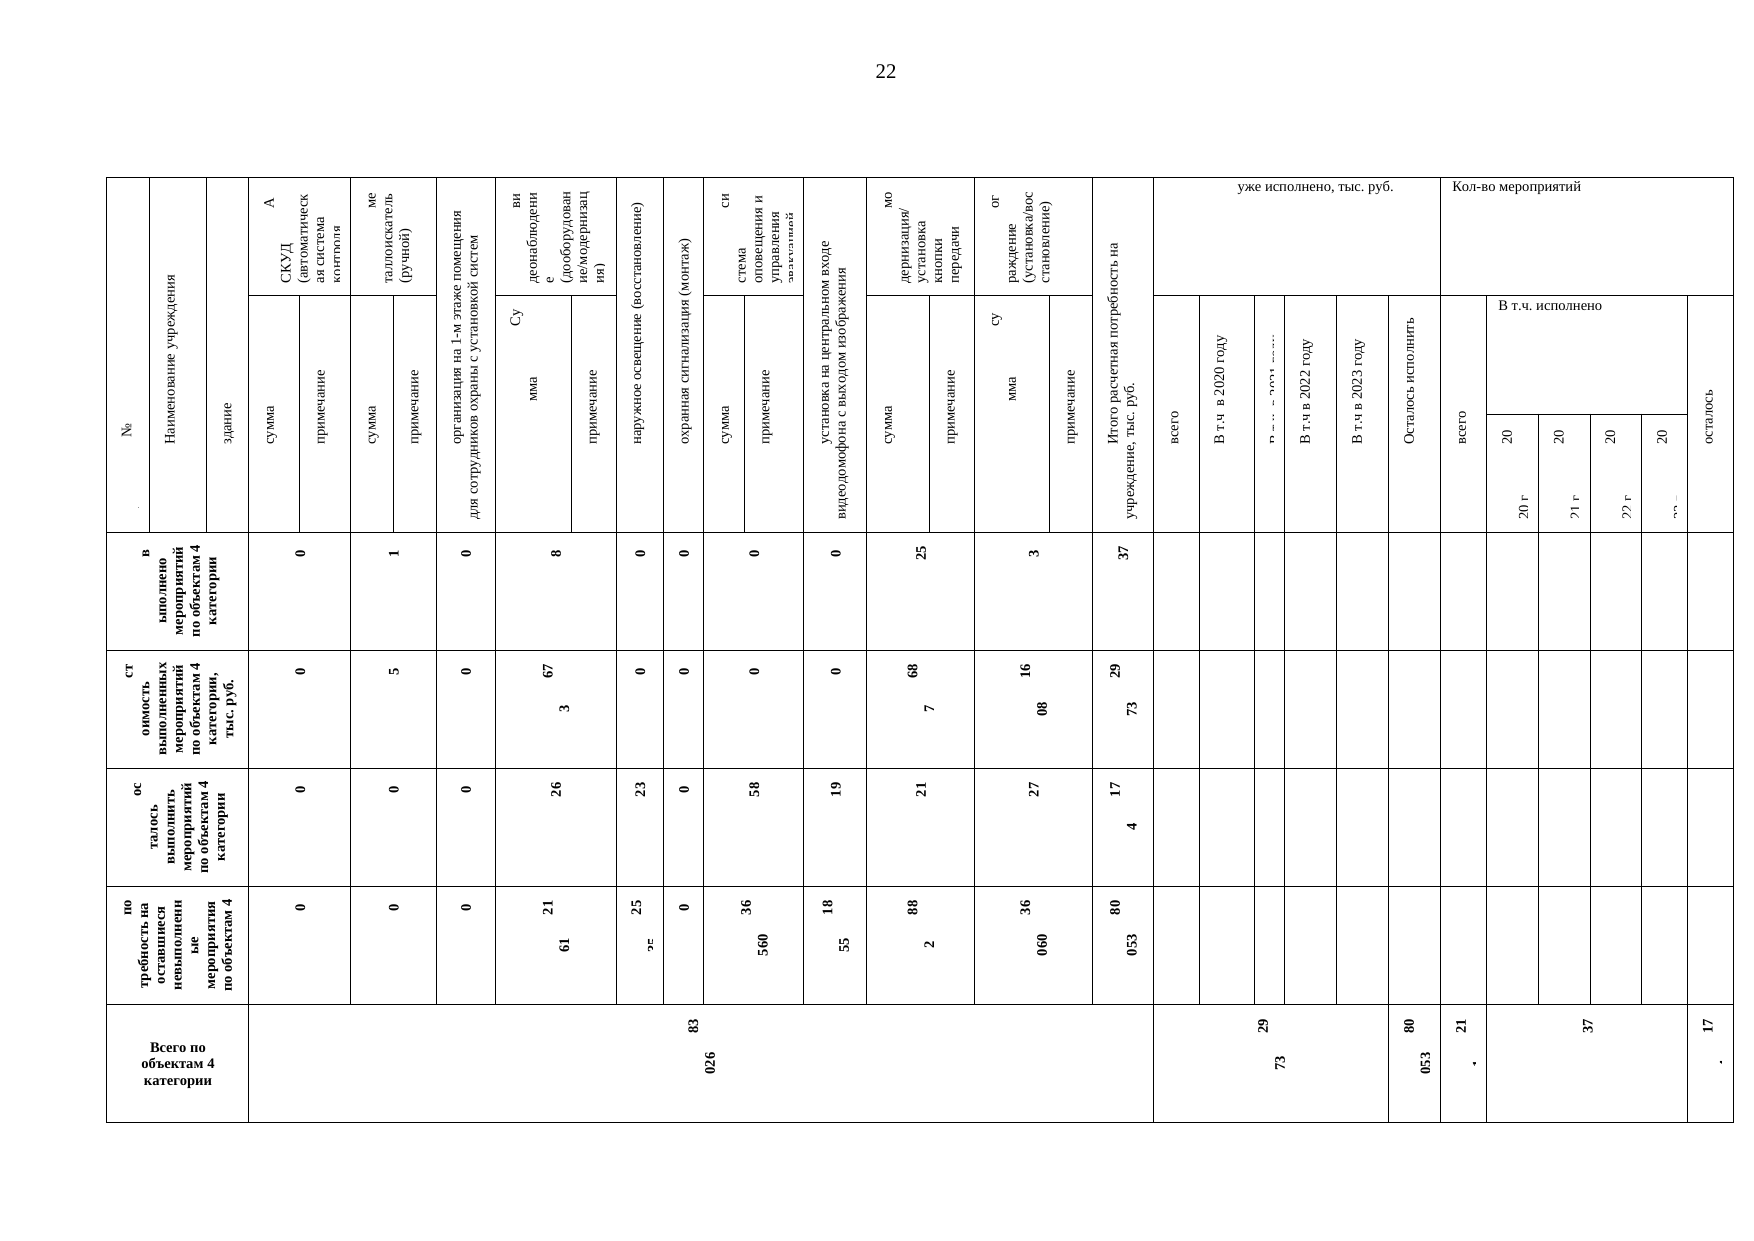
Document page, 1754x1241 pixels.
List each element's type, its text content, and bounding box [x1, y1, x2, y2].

table_cell сумма [867, 296, 929, 532]
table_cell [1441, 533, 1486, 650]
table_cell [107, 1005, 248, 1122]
table_cell В т.ч в 2020 году [1200, 296, 1254, 532]
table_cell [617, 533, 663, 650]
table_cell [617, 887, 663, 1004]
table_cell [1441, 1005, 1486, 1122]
table_cell В т.ч в 2023 году [1337, 296, 1388, 532]
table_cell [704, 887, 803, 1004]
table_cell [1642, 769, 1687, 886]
table_header Кол-во мероприятий [1441, 178, 1733, 295]
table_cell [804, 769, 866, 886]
table_header металлоискатель (ручной) [351, 178, 436, 295]
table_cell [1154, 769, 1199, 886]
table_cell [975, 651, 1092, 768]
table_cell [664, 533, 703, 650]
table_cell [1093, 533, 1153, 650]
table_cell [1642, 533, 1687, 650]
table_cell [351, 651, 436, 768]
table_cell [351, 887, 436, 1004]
table_cell всего [1441, 296, 1486, 532]
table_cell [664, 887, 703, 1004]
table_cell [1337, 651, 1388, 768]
table_header здание [207, 178, 248, 532]
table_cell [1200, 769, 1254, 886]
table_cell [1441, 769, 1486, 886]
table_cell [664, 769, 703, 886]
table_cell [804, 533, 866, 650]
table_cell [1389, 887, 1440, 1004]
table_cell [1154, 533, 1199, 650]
table_header модернизация/установка кнопки передачи тревожных сообщений (КЭВП) [867, 178, 974, 295]
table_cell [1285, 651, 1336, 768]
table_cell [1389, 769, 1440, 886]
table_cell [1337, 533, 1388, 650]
table_header уже исполнено, тыс. руб. [1154, 178, 1440, 295]
table_header видеонаблюдение (дооборудование/модернизация) [496, 178, 616, 295]
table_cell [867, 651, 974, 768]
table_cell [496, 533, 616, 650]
table_cell сумма [704, 296, 744, 532]
table_cell сумма [975, 296, 1049, 413]
table_cell сумма [351, 296, 393, 532]
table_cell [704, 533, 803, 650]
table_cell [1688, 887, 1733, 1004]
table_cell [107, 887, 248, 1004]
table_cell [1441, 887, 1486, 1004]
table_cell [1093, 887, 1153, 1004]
table_cell примечание [300, 296, 350, 532]
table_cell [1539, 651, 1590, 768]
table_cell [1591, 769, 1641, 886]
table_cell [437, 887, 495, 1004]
table_cell всего [1154, 296, 1199, 532]
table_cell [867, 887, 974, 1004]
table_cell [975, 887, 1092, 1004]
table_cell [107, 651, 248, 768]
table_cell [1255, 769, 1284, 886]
table_header АСКУД (автоматическая система контроля управления доступом) [249, 178, 350, 295]
table_header № п/п [107, 178, 149, 532]
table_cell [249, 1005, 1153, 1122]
table_cell [975, 414, 1049, 532]
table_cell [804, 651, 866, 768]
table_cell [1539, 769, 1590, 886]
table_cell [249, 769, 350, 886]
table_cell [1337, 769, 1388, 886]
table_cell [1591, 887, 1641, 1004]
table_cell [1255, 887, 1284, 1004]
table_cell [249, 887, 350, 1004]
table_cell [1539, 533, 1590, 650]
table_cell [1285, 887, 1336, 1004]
table_header система оповещения и управления эвакуацией (монтаж) [704, 178, 803, 295]
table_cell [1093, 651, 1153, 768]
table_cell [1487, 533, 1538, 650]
table_cell сумма [249, 296, 299, 532]
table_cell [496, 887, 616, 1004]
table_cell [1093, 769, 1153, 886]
table_cell примечание [572, 296, 616, 532]
table_cell примечание [745, 296, 803, 532]
table_header Наименование учреждения [150, 178, 206, 532]
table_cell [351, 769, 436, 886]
table_cell В т.ч в 2022 году [1285, 296, 1336, 532]
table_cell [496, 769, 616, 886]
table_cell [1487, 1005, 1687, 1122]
table_cell 2020 г [1487, 415, 1538, 532]
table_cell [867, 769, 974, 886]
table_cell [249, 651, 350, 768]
table_header Итого расчетная потребность на учреждение, тыс. руб. [1093, 178, 1153, 532]
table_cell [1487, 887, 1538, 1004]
table_cell Сумма [496, 296, 571, 413]
table_cell примечание [394, 296, 436, 532]
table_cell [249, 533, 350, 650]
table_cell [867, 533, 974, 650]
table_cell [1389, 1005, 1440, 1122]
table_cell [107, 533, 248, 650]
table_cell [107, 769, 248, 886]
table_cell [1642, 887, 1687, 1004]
table_cell Осталось исполнить [1389, 296, 1440, 532]
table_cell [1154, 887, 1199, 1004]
table_cell В т.ч. исполнено [1487, 296, 1687, 413]
table_header ограждение (установка/восстановление) [975, 178, 1092, 295]
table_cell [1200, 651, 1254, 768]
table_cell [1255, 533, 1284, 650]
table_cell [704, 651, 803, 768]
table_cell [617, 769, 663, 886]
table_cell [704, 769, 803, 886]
table_header охранная сигнализация (монтаж) [664, 178, 703, 532]
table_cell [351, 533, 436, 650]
table_cell примечание [930, 296, 974, 532]
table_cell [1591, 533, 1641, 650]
table_cell [496, 414, 571, 532]
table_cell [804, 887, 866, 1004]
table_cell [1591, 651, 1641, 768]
table_header организация на 1-м этаже помещения для сотрудников охраны с установкой систем [437, 178, 495, 532]
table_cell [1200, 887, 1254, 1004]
table_header установка на центральном входе видеодомофона с выходом изображения [804, 178, 866, 532]
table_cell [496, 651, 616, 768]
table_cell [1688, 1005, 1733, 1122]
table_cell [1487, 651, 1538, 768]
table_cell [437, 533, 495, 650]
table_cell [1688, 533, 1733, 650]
table_cell осталось [1688, 296, 1733, 532]
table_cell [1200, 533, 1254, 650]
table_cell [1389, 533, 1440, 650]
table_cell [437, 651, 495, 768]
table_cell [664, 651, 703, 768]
table_cell 2021 г [1539, 415, 1590, 532]
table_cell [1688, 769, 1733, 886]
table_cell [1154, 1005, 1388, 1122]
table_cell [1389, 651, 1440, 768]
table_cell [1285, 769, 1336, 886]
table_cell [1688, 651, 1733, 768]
table_cell 2022 г [1591, 415, 1641, 532]
table_cell примечание [1050, 296, 1092, 532]
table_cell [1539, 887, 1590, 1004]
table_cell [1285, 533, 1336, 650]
table_header наружное освещение (восстановление) [617, 178, 663, 532]
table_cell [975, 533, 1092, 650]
table_cell 2023 г [1642, 415, 1687, 532]
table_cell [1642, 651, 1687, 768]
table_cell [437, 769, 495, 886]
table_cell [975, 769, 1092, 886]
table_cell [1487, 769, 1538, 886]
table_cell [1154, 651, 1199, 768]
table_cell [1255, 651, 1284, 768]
table_cell В т.ч. в 2021 году [1255, 296, 1284, 532]
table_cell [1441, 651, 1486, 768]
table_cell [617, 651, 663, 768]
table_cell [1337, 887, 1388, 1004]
